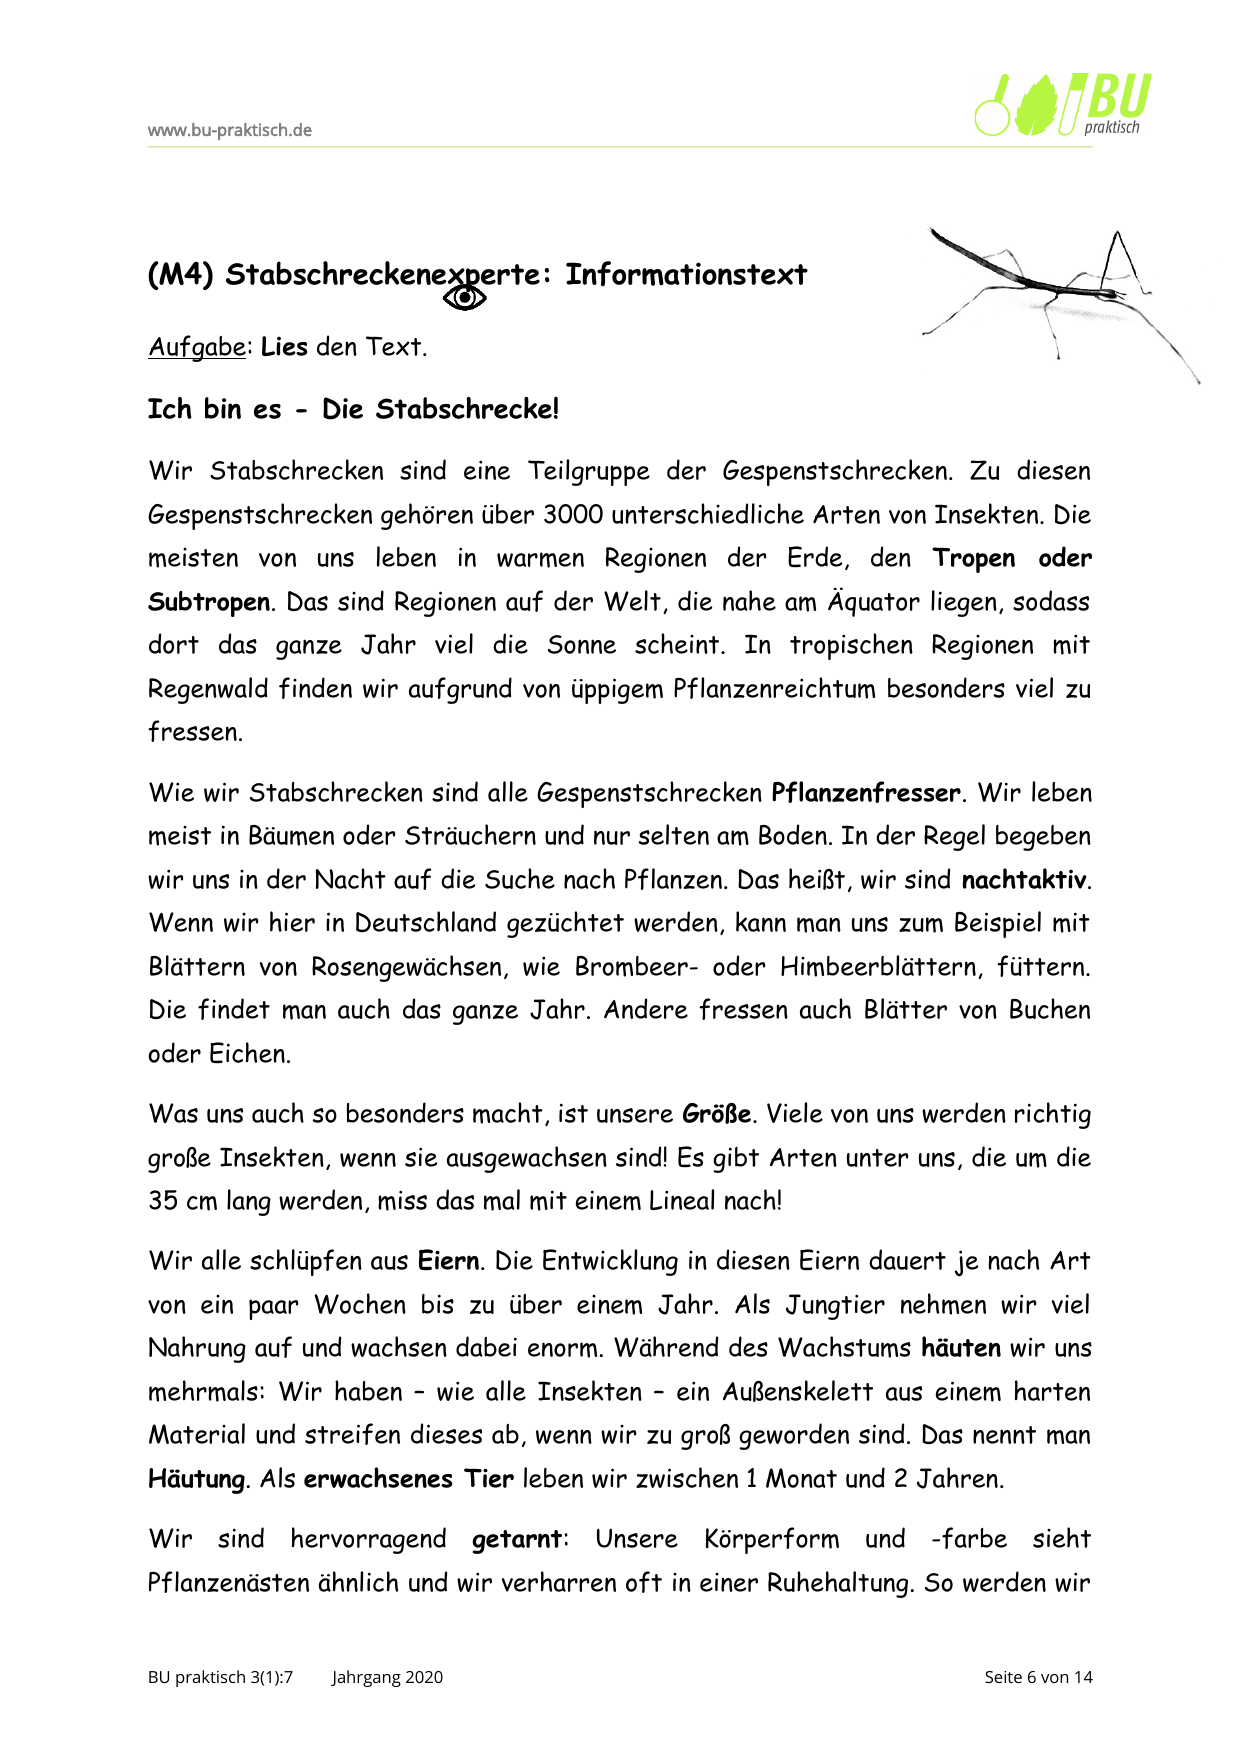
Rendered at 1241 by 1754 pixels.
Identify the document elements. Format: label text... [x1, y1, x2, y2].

list (M4) Stabschreckenexperte: Informationstext [148, 252, 901, 293]
text Was uns auch so besonders macht, ist unsere Größe. Viele von uns werden richtig große Insekten, wenn sie ausgewachsen sind! Es gibt Arten unter uns, die um die 35 cm lang werden, miss das mal mit einem Lineal nach! [148, 1095, 1092, 1217]
text Ich bin es - Die Stabschrecke! [148, 388, 1092, 426]
text Wir Stabschrecken sind eine Teilgruppe der Gespenstschrecken. Zu diesen Gespenstschrecken gehören über 3000 unterschiedliche Arten von Insekten. Die meisten von uns leben in warmen Regionen der Erde, den Tropen oder Subtropen. Das sind Regionen auf der Welt, die nahe am Äquator liegen, sodass dort das ganze Jahr viel die Sonne scheint. In tropischen Regionen mit Regenwald finden wir aufgrund von üppigem Pflanzenreichtum besonders viel zu fressen. [148, 452, 1092, 748]
text Wir alle schlüpfen aus Eiern. Die Entwicklung in diesen Eiern dauert je nach Art von ein paar Wochen bis zu über einem Jahr. Als Jungtier nehmen wir viel Nahrung auf und wachsen dabei enorm. Während des Wachstums häuten wir uns mehrmals: Wir haben – wie alle Insekten – ein Außenskelett aus einem harten Material und streifen dieses ab, wenn wir zu groß geworden sind. Das nennt man Häutung. Als erwachsenes Tier leben wir zwischen 1 Monat und 2 Jahren. [148, 1242, 1092, 1495]
text Wie wir Stabschrecken sind alle Gespenstschrecken Pflanzenfresser. Wir leben meist in Bäumen oder Sträuchern und nur selten am Boden. In der Regel begeben wir uns in der Nacht auf die Suche nach Pflanzen. Das heißt, wir sind nachtaktiv. Wenn wir hier in Deutschland gezüchtet werden, kann man uns zum Beispiel mit Blättern von Rosengewächsen, wie Brombeer- oder Himbeerblättern, füttern. Die findet man auch das ganze Jahr. Andere fressen auch Blätter von Buchen oder Eichen. [148, 773, 1092, 1069]
picture [974, 73, 1152, 136]
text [148, 1520, 1092, 1598]
picture [901, 202, 1222, 389]
picture [438, 293, 491, 324]
text Aufgabe: Lies den Text. [148, 328, 901, 363]
